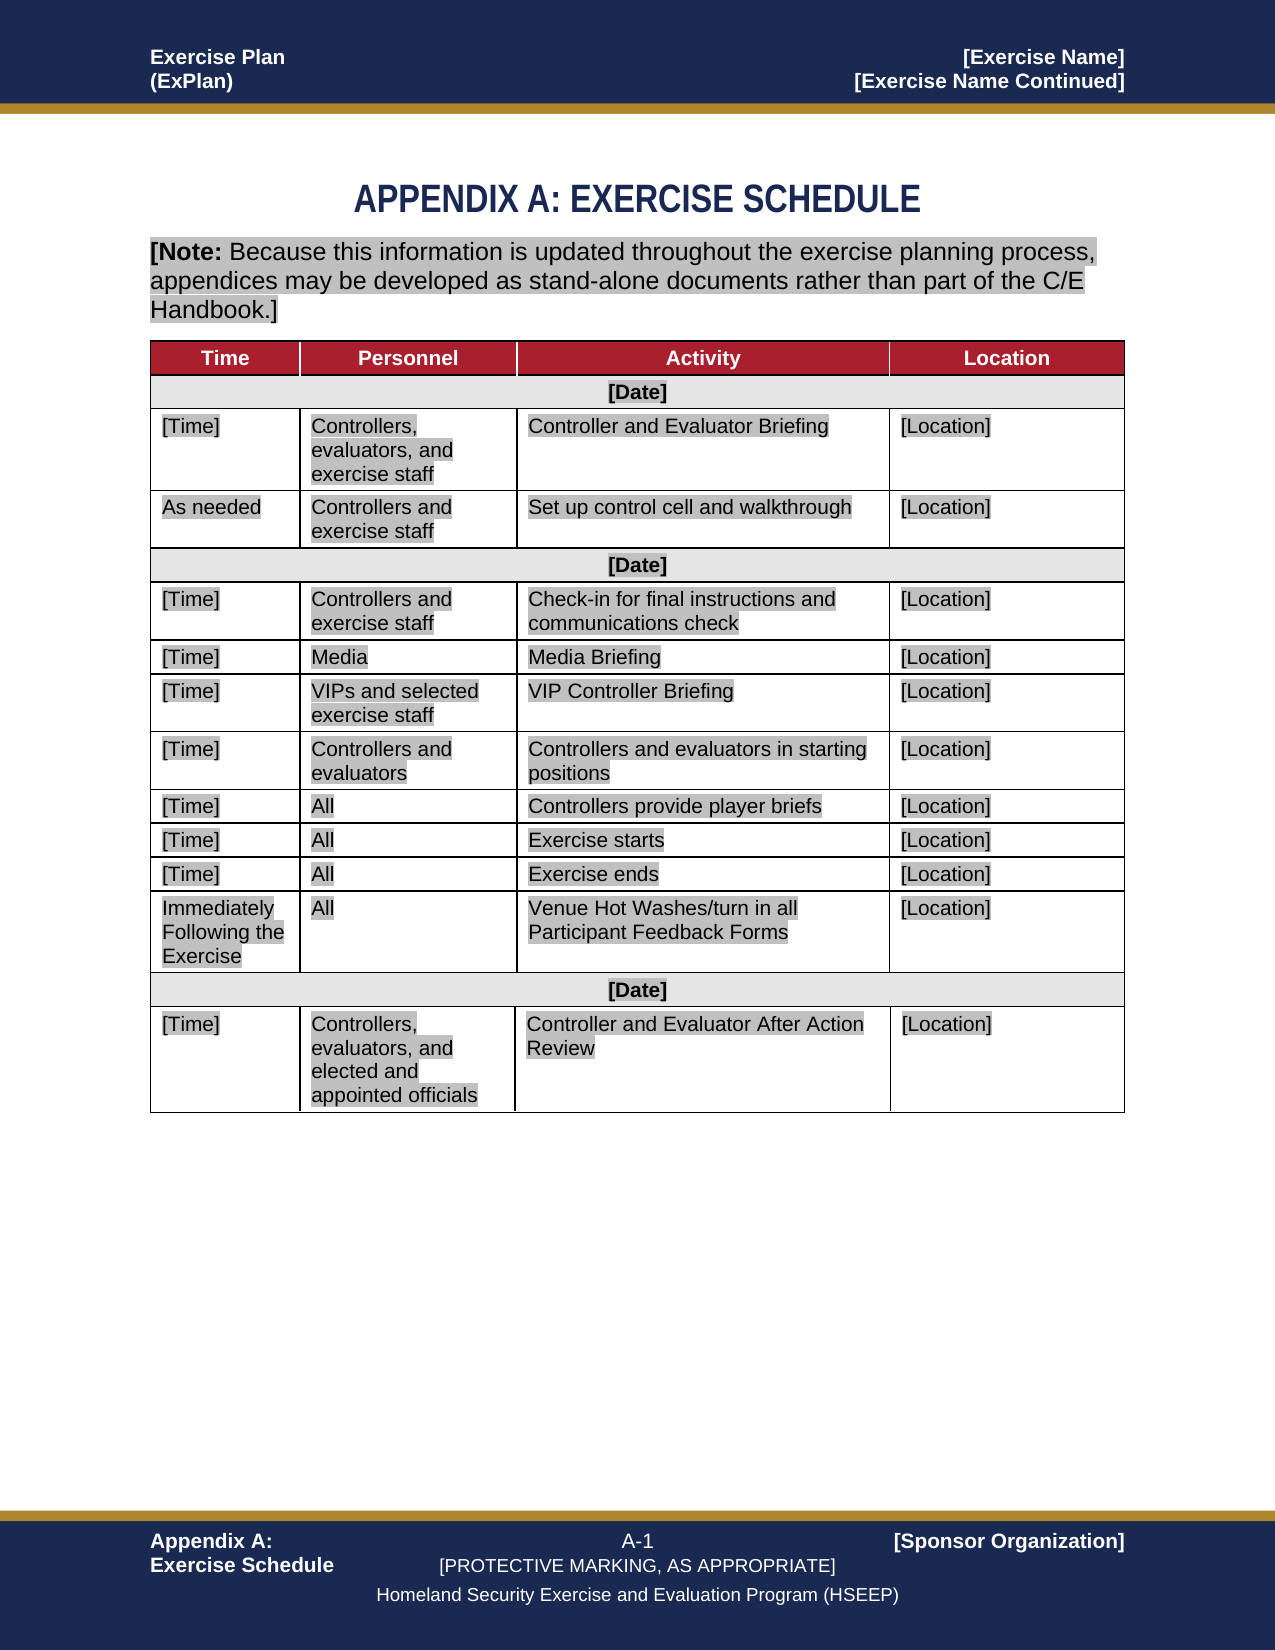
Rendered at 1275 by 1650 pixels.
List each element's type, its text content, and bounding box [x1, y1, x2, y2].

table_cell [Time] [151, 824, 299, 856]
table_cell Venue Hot Washes/turn in all Participant Feedback Forms [518, 892, 889, 972]
table_header Personnel [301, 342, 516, 374]
table_cell [Location] [890, 491, 1124, 547]
table_cell [Location] [891, 1007, 1124, 1111]
table_cell All [301, 824, 516, 856]
table_cell [Location] [890, 892, 1124, 972]
table_cell Controllers and evaluators [301, 732, 516, 788]
table_cell [Date] [151, 549, 1124, 581]
table_cell Controllers, evaluators, and elected and appointed officials [301, 1007, 514, 1111]
table_cell VIP Controller Briefing [518, 675, 889, 731]
table_cell All [301, 892, 516, 972]
table_cell As needed [151, 491, 299, 547]
table_cell [Location] [890, 790, 1124, 822]
table_cell [Time] [151, 409, 299, 489]
table_cell [Date] [151, 376, 1124, 408]
table_cell [Location] [890, 858, 1124, 890]
table_header Location [890, 342, 1124, 374]
table_cell Set up control cell and walkthrough [518, 491, 889, 547]
table_cell Media [301, 641, 516, 673]
table_cell [Time] [151, 732, 299, 788]
table_cell Controllers and exercise staff [301, 583, 516, 639]
table_cell Exercise starts [518, 824, 889, 856]
table_cell Controllers provide player briefs [518, 790, 889, 822]
table_cell Check-in for final instructions and communications check [518, 583, 889, 639]
subtitle Appendix A: Exercise Schedule [150, 175, 1125, 220]
table_cell Controllers, evaluators, and exercise staff [301, 409, 516, 489]
table_cell [Time] [151, 583, 299, 639]
table_cell [Time] [151, 1007, 299, 1111]
table_header Time [151, 342, 299, 374]
table_cell [Location] [890, 732, 1124, 788]
table_cell [Location] [890, 409, 1124, 489]
table_cell [Time] [151, 675, 299, 731]
table_cell [Location] [890, 641, 1124, 673]
table_cell Controllers and exercise staff [301, 491, 516, 547]
table_cell [Time] [151, 641, 299, 673]
table_cell VIPs and selected exercise staff [301, 675, 516, 731]
table_header Activity [518, 342, 889, 374]
table_cell All [301, 858, 516, 890]
table_cell [Date] [151, 973, 1124, 1006]
table_cell Immediately Following the Exercise [151, 892, 299, 972]
picture [0, 0, 1275, 1650]
table_cell [Location] [890, 824, 1124, 856]
table_cell Media Briefing [518, 641, 889, 673]
table_cell [Location] [890, 675, 1124, 731]
table_cell Controller and Evaluator After Action Review [516, 1007, 890, 1111]
table_cell All [301, 790, 516, 822]
table_cell Controllers and evaluators in starting positions [518, 732, 889, 788]
text [Note: Because this information is updated throughout the exercise planning process, appendices may be developed as stand-alone documents rather than part of the C/E Handbook.] [150, 237, 1125, 323]
table_cell Exercise ends [518, 858, 889, 890]
table_cell [Time] [151, 790, 299, 822]
table_cell Controller and Evaluator Briefing [518, 409, 889, 489]
table_cell [Location] [890, 583, 1124, 639]
table_cell [Time] [151, 858, 299, 890]
